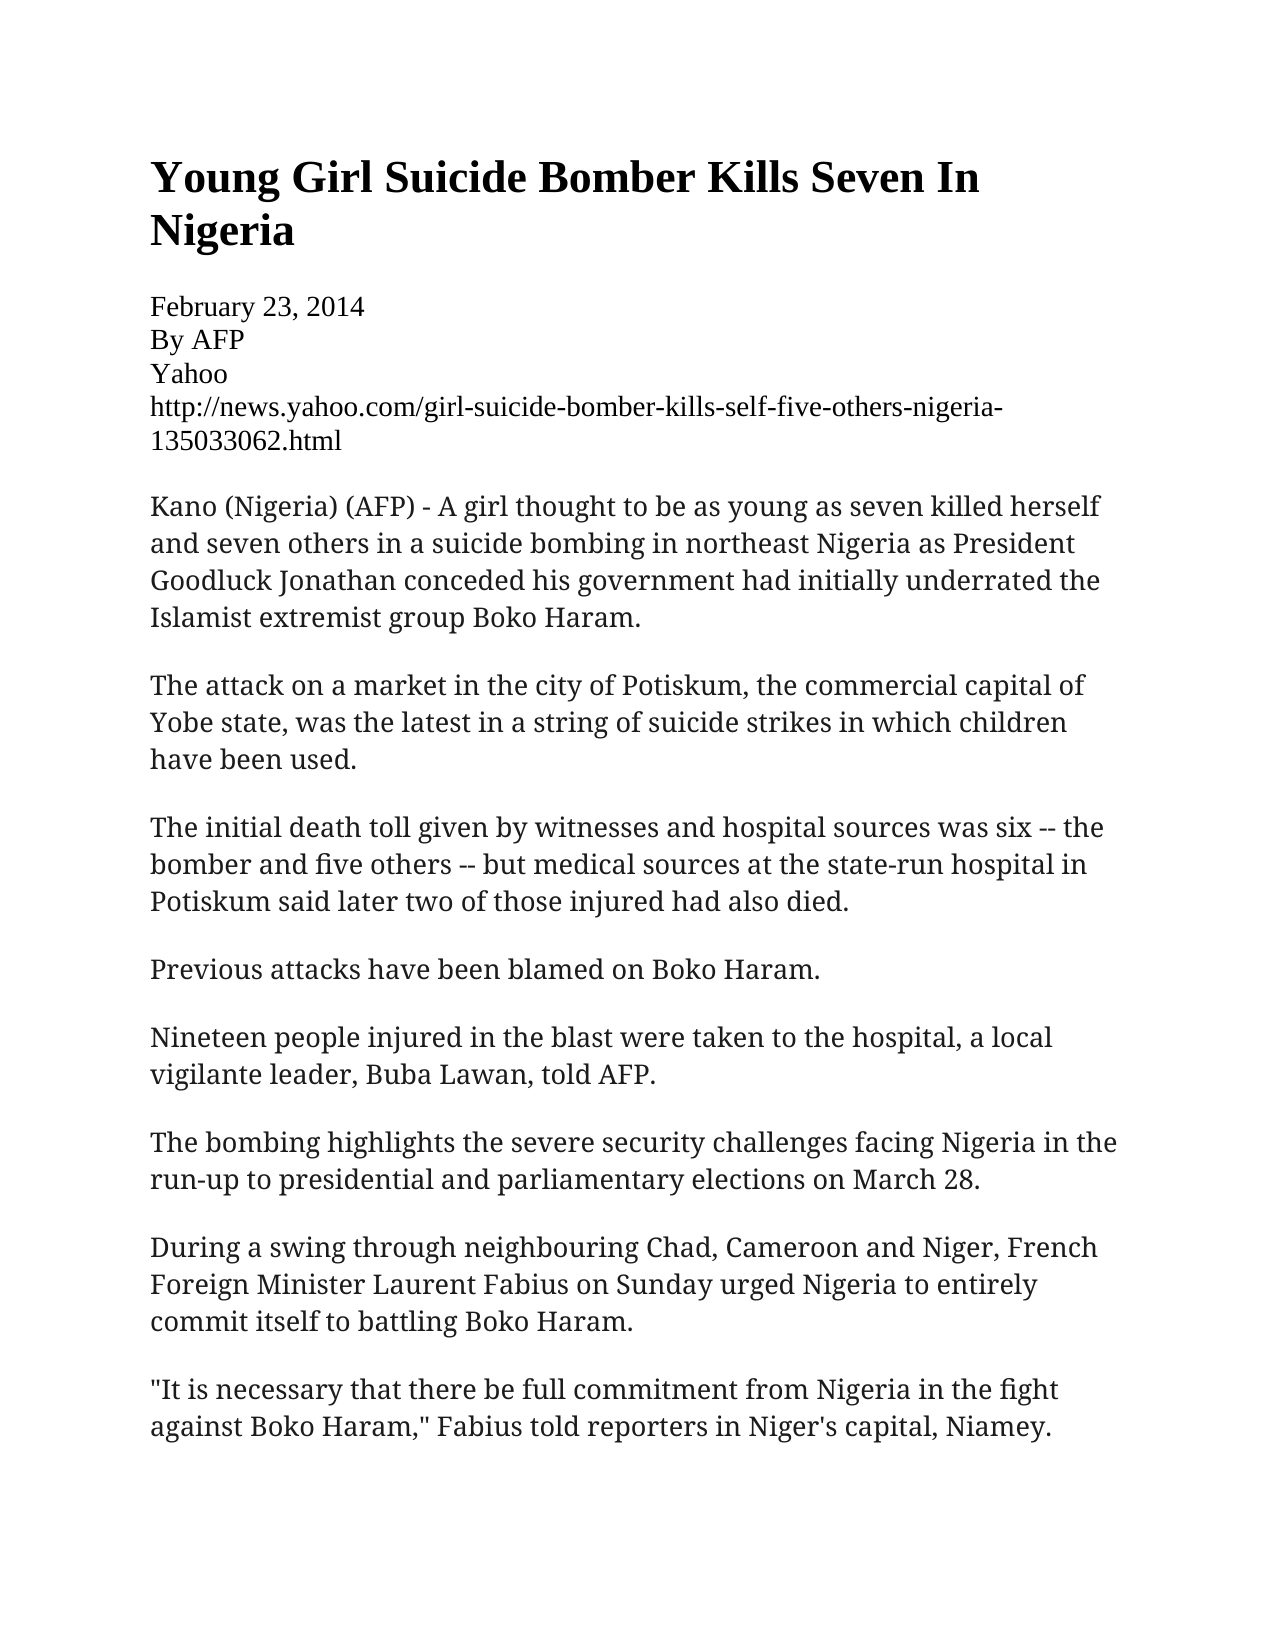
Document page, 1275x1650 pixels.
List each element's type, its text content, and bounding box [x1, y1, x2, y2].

text Kano (Nigeria) (AFP) - A girl thought to be as young as seven killed herself and seven others in a suicide bombing in northeast Nigeria as President Goodluck Jonathan conceded his government had initially underrated the Islamist extremist group Boko Haram. [150, 488, 1125, 635]
text Nineteen people injured in the blast were taken to the hospital, a local vigilante leader, Buba Lawan, told AFP. [150, 1018, 1125, 1092]
text http://news.yahoo.com/girl-suicide-bomber-kills-self-five-others-nigeria-135033062.html [150, 389, 1125, 457]
text By AFP [150, 322, 1125, 356]
text "It is necessary that there be full commitment from Nigeria in the fight against Boko Haram," Fabius told reporters in Niger's capital, Niamey. [150, 1370, 1125, 1444]
text Yahoo [150, 356, 1125, 389]
text The attack on a market in the city of Potiskum, the commercial capital of Yobe state, was the latest in a string of suicide strikes in which children have been used. [150, 667, 1125, 777]
text Young Girl Suicide Bomber Kills Seven In Nigeria [150, 150, 1125, 255]
text February 23, 2014 [150, 289, 1125, 322]
text The initial death toll given by witnesses and hospital sources was six -- the bomber and five others -- but medical sources at the state-run hospital in Potiskum said later two of those injured had also died. [150, 808, 1125, 919]
text The bombing highlights the severe security challenges facing Nigeria in the run-up to presidential and parliamentary elections on March 28. [150, 1123, 1125, 1197]
text Previous attacks have been blamed on Boko Haram. [150, 950, 1125, 987]
text During a swing through neighbouring Chad, Cameroon and Niger, French Foreign Minister Laurent Fabius on Sunday urged Nigeria to entirely commit itself to battling Boko Haram. [150, 1228, 1125, 1339]
